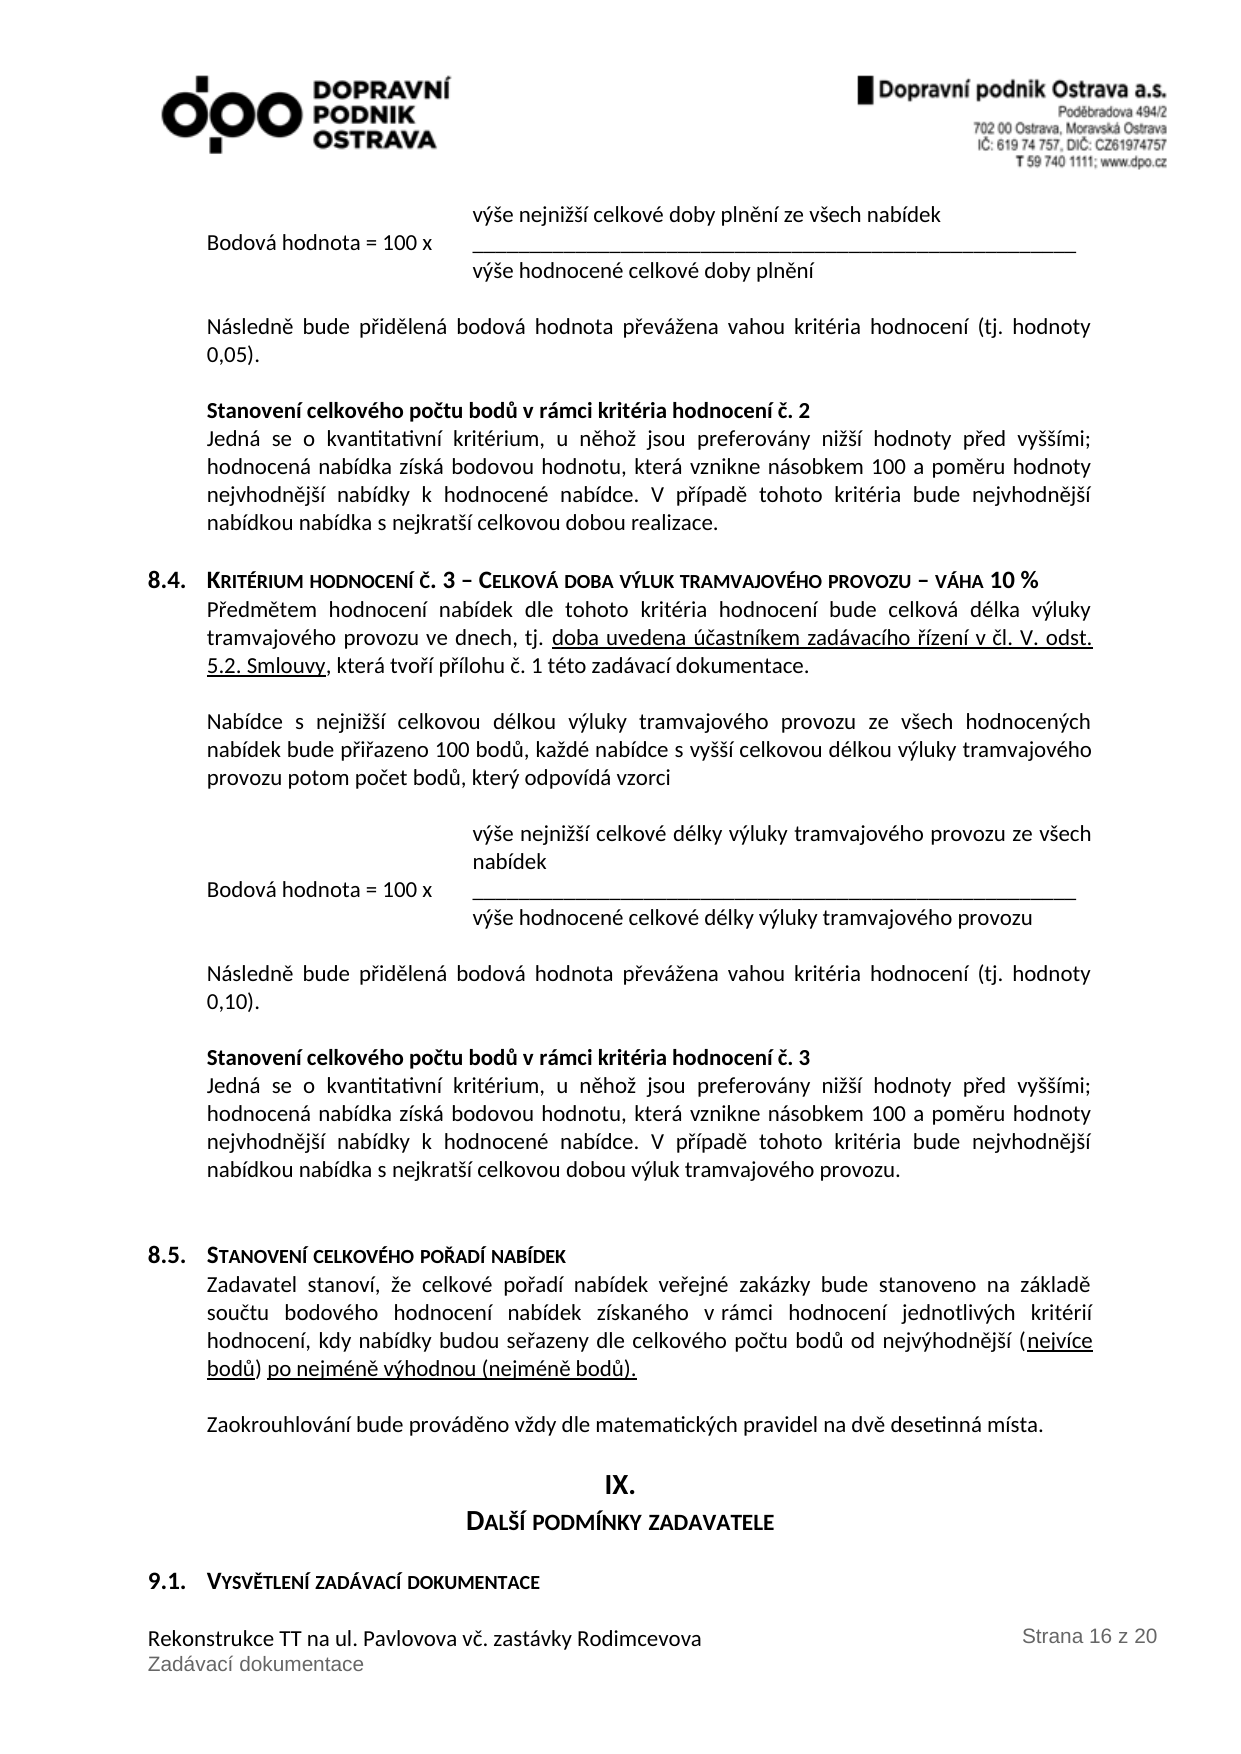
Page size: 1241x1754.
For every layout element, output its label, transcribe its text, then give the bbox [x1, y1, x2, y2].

text Jedná se o kvantitativní kritérium, u něhož jsou preferovány nižší hodnoty před vyššími; hodnocená nabídka získá bodovou hodnotu, která vznikne násobkem 100 a poměru hodnoty nejvhodnější nabídky k hodnocené nabídce. V případě tohoto kritéria bude nejvhodnější nabídkou nabídka s nejkratší celkovou dobou realizace. [207, 424, 1093, 536]
text výše nejnižší celkové délky výluky tramvajového provozu ze všech nabídek [472, 819, 1093, 875]
text Následně bude přidělená bodová hodnota převážena vahou kritéria hodnocení (tj. hodnoty 0,10). [207, 959, 1093, 1015]
text Stanovení celkového počtu bodů v rámci kritéria hodnocení č. 2 [207, 396, 1093, 424]
text Bodová hodnota = 100 x _____________________________________________________ [207, 228, 1093, 256]
text IX. [148, 1466, 1093, 1502]
text Zadavatel stanoví, že celkové pořadí nabídek veřejné zakázky bude stanoveno na základě součtu bodového hodnocení nabídek získaného v rámci hodnocení jednotlivých kritérií hodnocení, kdy nabídky budou seřazeny dle celkového počtu bodů od nejvýhodnější (nejvíce bodů) po nejméně výhodnou (nejméně bodů). [207, 1270, 1093, 1382]
text Jedná se o kvantitativní kritérium, u něhož jsou preferovány nižší hodnoty před vyššími; hodnocená nabídka získá bodovou hodnotu, která vznikne násobkem 100 a poměru hodnoty nejvhodnější nabídky k hodnocené nabídce. V případě tohoto kritéria bude nejvhodnější nabídkou nabídka s nejkratší celkovou dobou výluk tramvajového provozu. [207, 1071, 1093, 1183]
text výše hodnocené celkové doby plnění [207, 256, 1093, 284]
list Stanovení celkového pořadí nabídek [148, 1239, 1093, 1270]
text výše hodnocené celkové délky výluky tramvajového provozu [472, 903, 1093, 931]
text Stanovení celkového počtu bodů v rámci kritéria hodnocení č. 3 [207, 1043, 1093, 1071]
text výše nejnižší celkové doby plnění ze všech nabídek [207, 200, 1093, 228]
list Vysvětlení zadávací dokumentace [148, 1565, 1093, 1596]
text Předmětem hodnocení nabídek dle tohoto kritéria hodnocení bude celková délka výluky tramvajového provozu ve dnech, tj. doba uvedena účastníkem zadávacího řízení v čl. V. odst. 5.2. Smlouvy, která tvoří přílohu č. 1 této zadávací dokumentace. [207, 595, 1093, 679]
picture [159, 73, 455, 157]
text Další podmínky zadavatele [148, 1502, 1093, 1537]
list Kritérium hodnocení č. 3 – Celková doba výluk tramvajového provozu – váha 10 % [148, 564, 1093, 595]
text Nabídce s nejnižší celkovou délkou výluky tramvajového provozu ze všech hodnocených nabídek bude přiřazeno 100 bodů, každé nabídce s vyšší celkovou délkou výluky tramvajového provozu potom počet bodů, který odpovídá vzorci [207, 707, 1093, 791]
text Zaokrouhlování bude prováděno vždy dle matematických pravidel na dvě desetinná místa. [207, 1410, 1093, 1438]
text Bodová hodnota = 100 x _____________________________________________________ [207, 875, 1093, 903]
text Následně bude přidělená bodová hodnota převážena vahou kritéria hodnocení (tj. hodnoty 0,05). [207, 312, 1093, 368]
picture [855, 73, 1170, 173]
